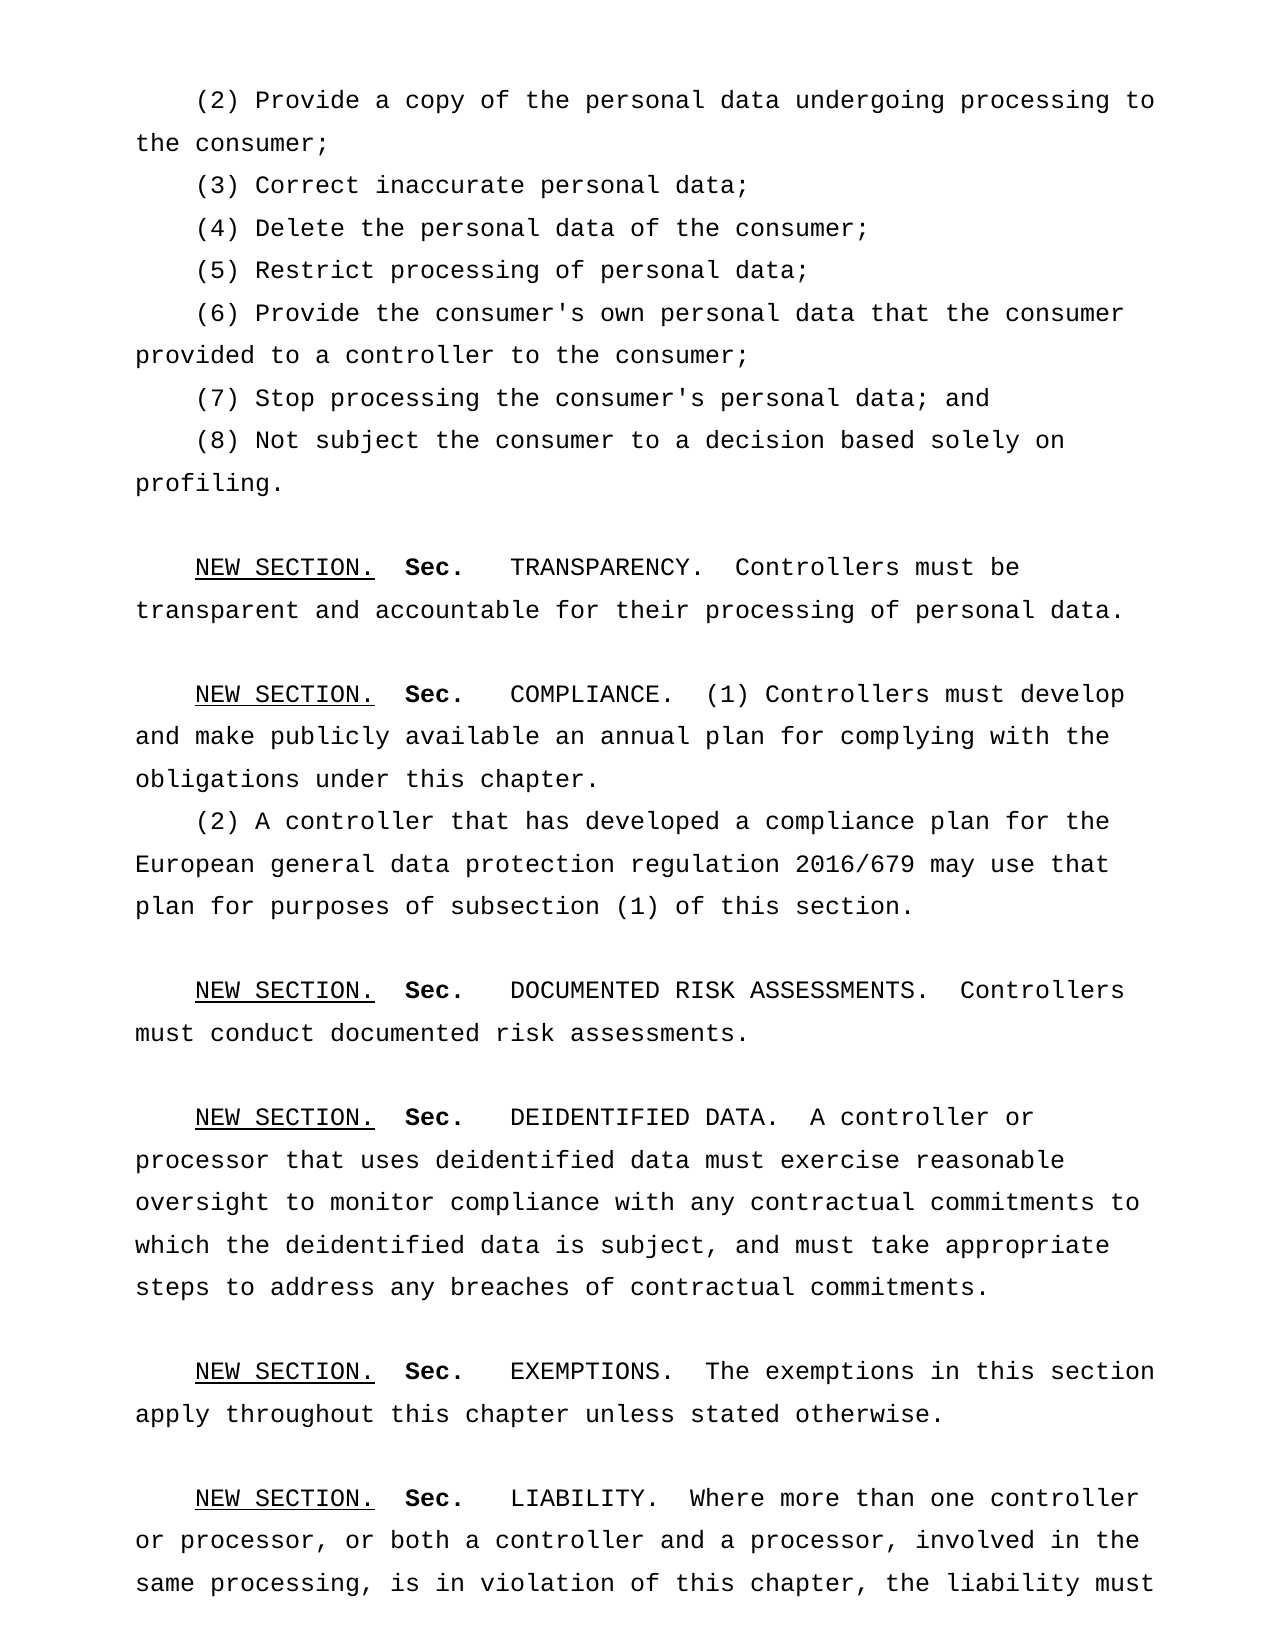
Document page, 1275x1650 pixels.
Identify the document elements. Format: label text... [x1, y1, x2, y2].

text NEW SECTION. Sec. DEIDENTIFIED DATA. A controller or processor that uses deidentified data must exercise reasonable oversight to monitor compliance with any contractual commitments to which the deidentified data is subject, and must take appropriate steps to address any breaches of contractual commitments. [135, 1092, 1170, 1304]
text (6) Provide the consumer's own personal data that the consumer provided to a controller to the consumer; [135, 287, 1170, 372]
text (7) Stop processing the consumer's personal data; and [135, 372, 1170, 415]
text (4) Delete the personal data of the consumer; [135, 202, 1170, 245]
text (8) Not subject the consumer to a decision based solely on profiling. [135, 415, 1170, 500]
text NEW SECTION. Sec. COMPLIANCE. (1) Controllers must develop and make publicly available an annual plan for complying with the obligations under this chapter. [135, 668, 1170, 796]
text (2) Provide a copy of the personal data undergoing processing to the consumer; [135, 75, 1170, 160]
text (2) A controller that has developed a compliance plan for the European general data protection regulation 2016/679 may use that plan for purposes of subsection (1) of this section. [135, 796, 1170, 923]
text (3) Correct inaccurate personal data; [135, 160, 1170, 202]
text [135, 1472, 1170, 1600]
text (5) Restrict processing of personal data; [135, 245, 1170, 287]
text NEW SECTION. Sec. TRANSPARENCY. Controllers must be transparent and accountable for their processing of personal data. [135, 542, 1170, 627]
text NEW SECTION. Sec. EXEMPTIONS. The exemptions in this section apply throughout this chapter unless stated otherwise. [135, 1346, 1170, 1431]
text NEW SECTION. Sec. DOCUMENTED RISK ASSESSMENTS. Controllers must conduct documented risk assessments. [135, 965, 1170, 1050]
